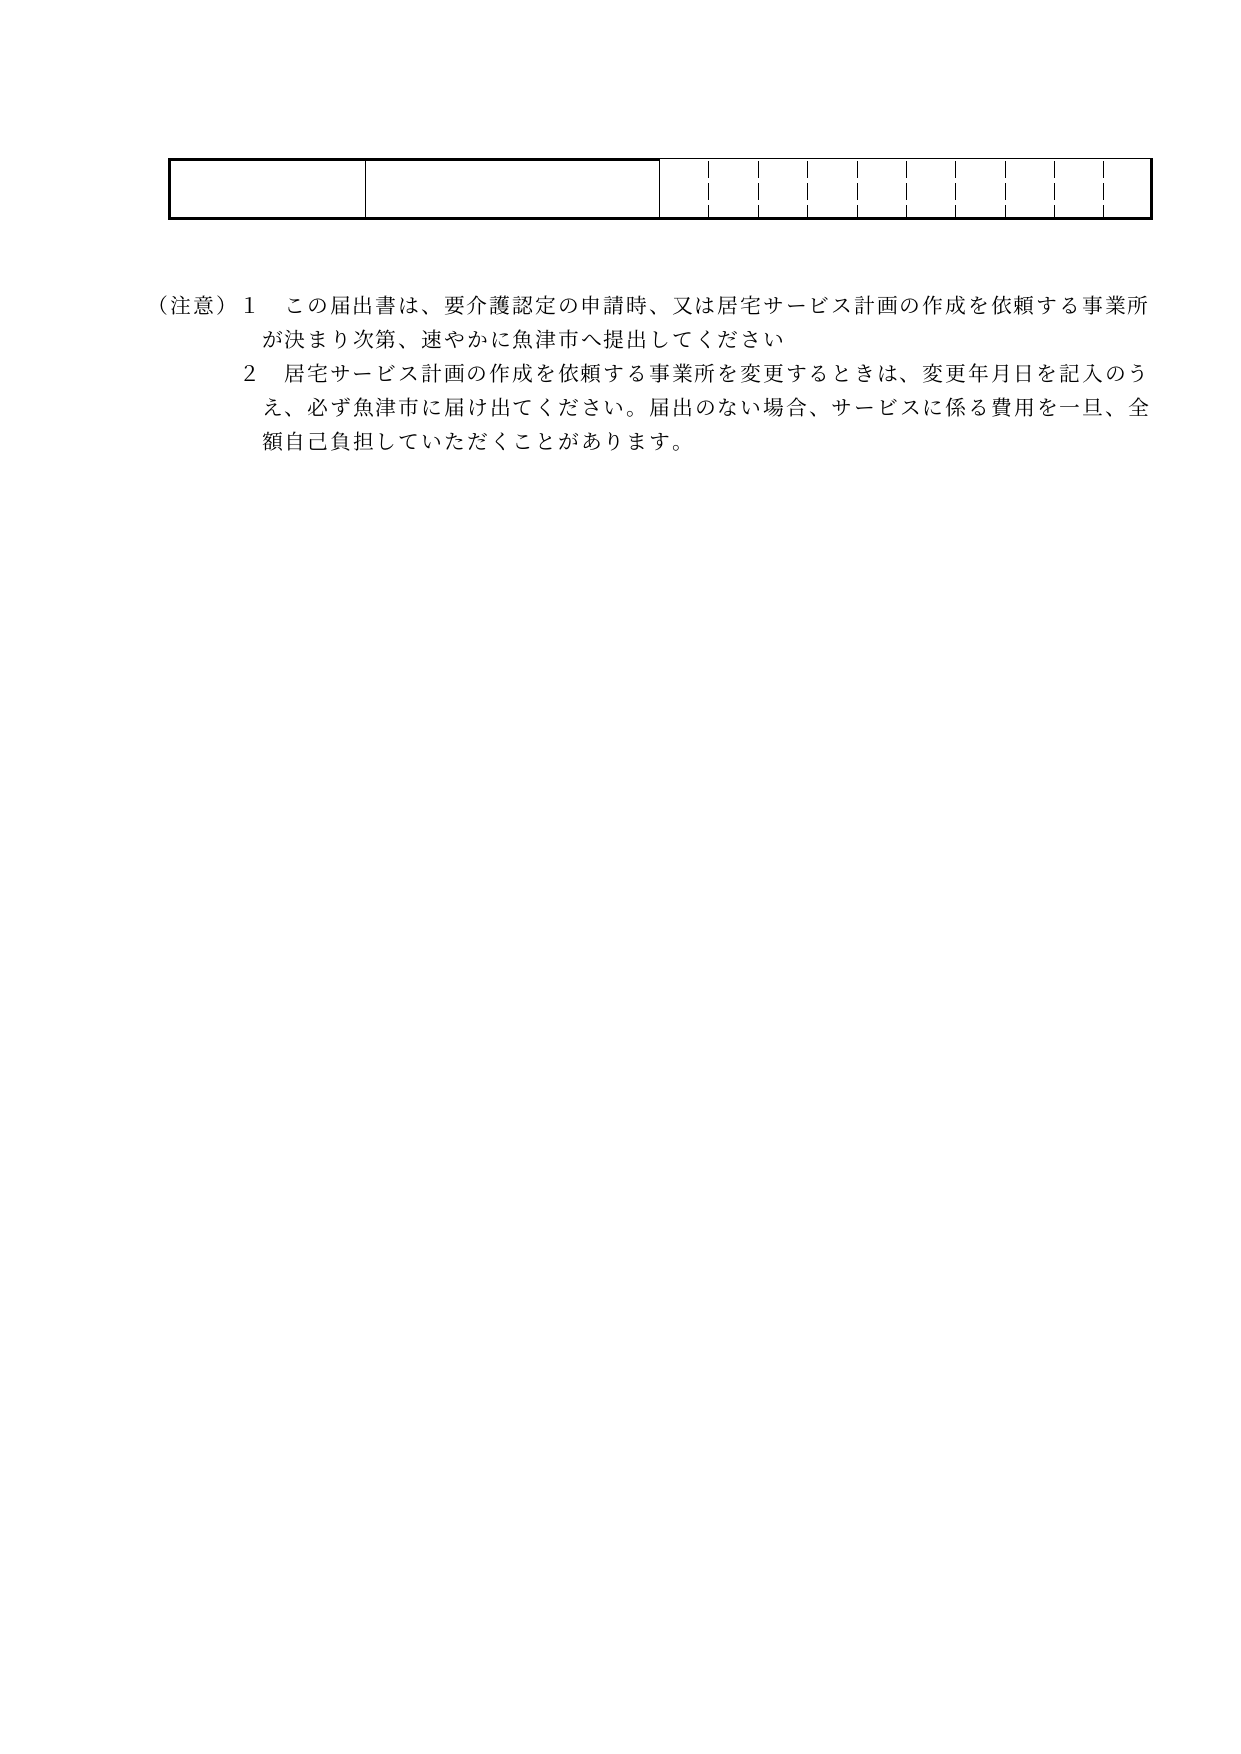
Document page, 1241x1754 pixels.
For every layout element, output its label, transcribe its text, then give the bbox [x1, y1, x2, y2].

table_cell [1054, 159, 1104, 217]
table_cell [366, 161, 659, 217]
table_cell [171, 161, 365, 217]
table_cell [808, 159, 857, 217]
text （注意）１ この届出書は、要介護認定の申請時、又は居宅サービス計画の作成を依頼する事業所が決まり次第、速やかに魚津市へ提出してください [148, 288, 1151, 356]
table_cell [758, 159, 808, 217]
table_cell [709, 159, 758, 217]
table_cell [857, 159, 906, 217]
table_cell [1104, 159, 1150, 217]
table_cell [906, 159, 956, 217]
text ２ 居宅サービス計画の作成を依頼する事業所を変更するときは、変更年月日を記入のうえ、必ず魚津市に届け出てください。届出のない場合、サービスに係る費用を一旦、全額自己負担していただくことがあります。 [148, 356, 1151, 458]
table_cell [660, 159, 709, 217]
table_cell [956, 159, 1005, 217]
table_cell [1005, 159, 1054, 217]
